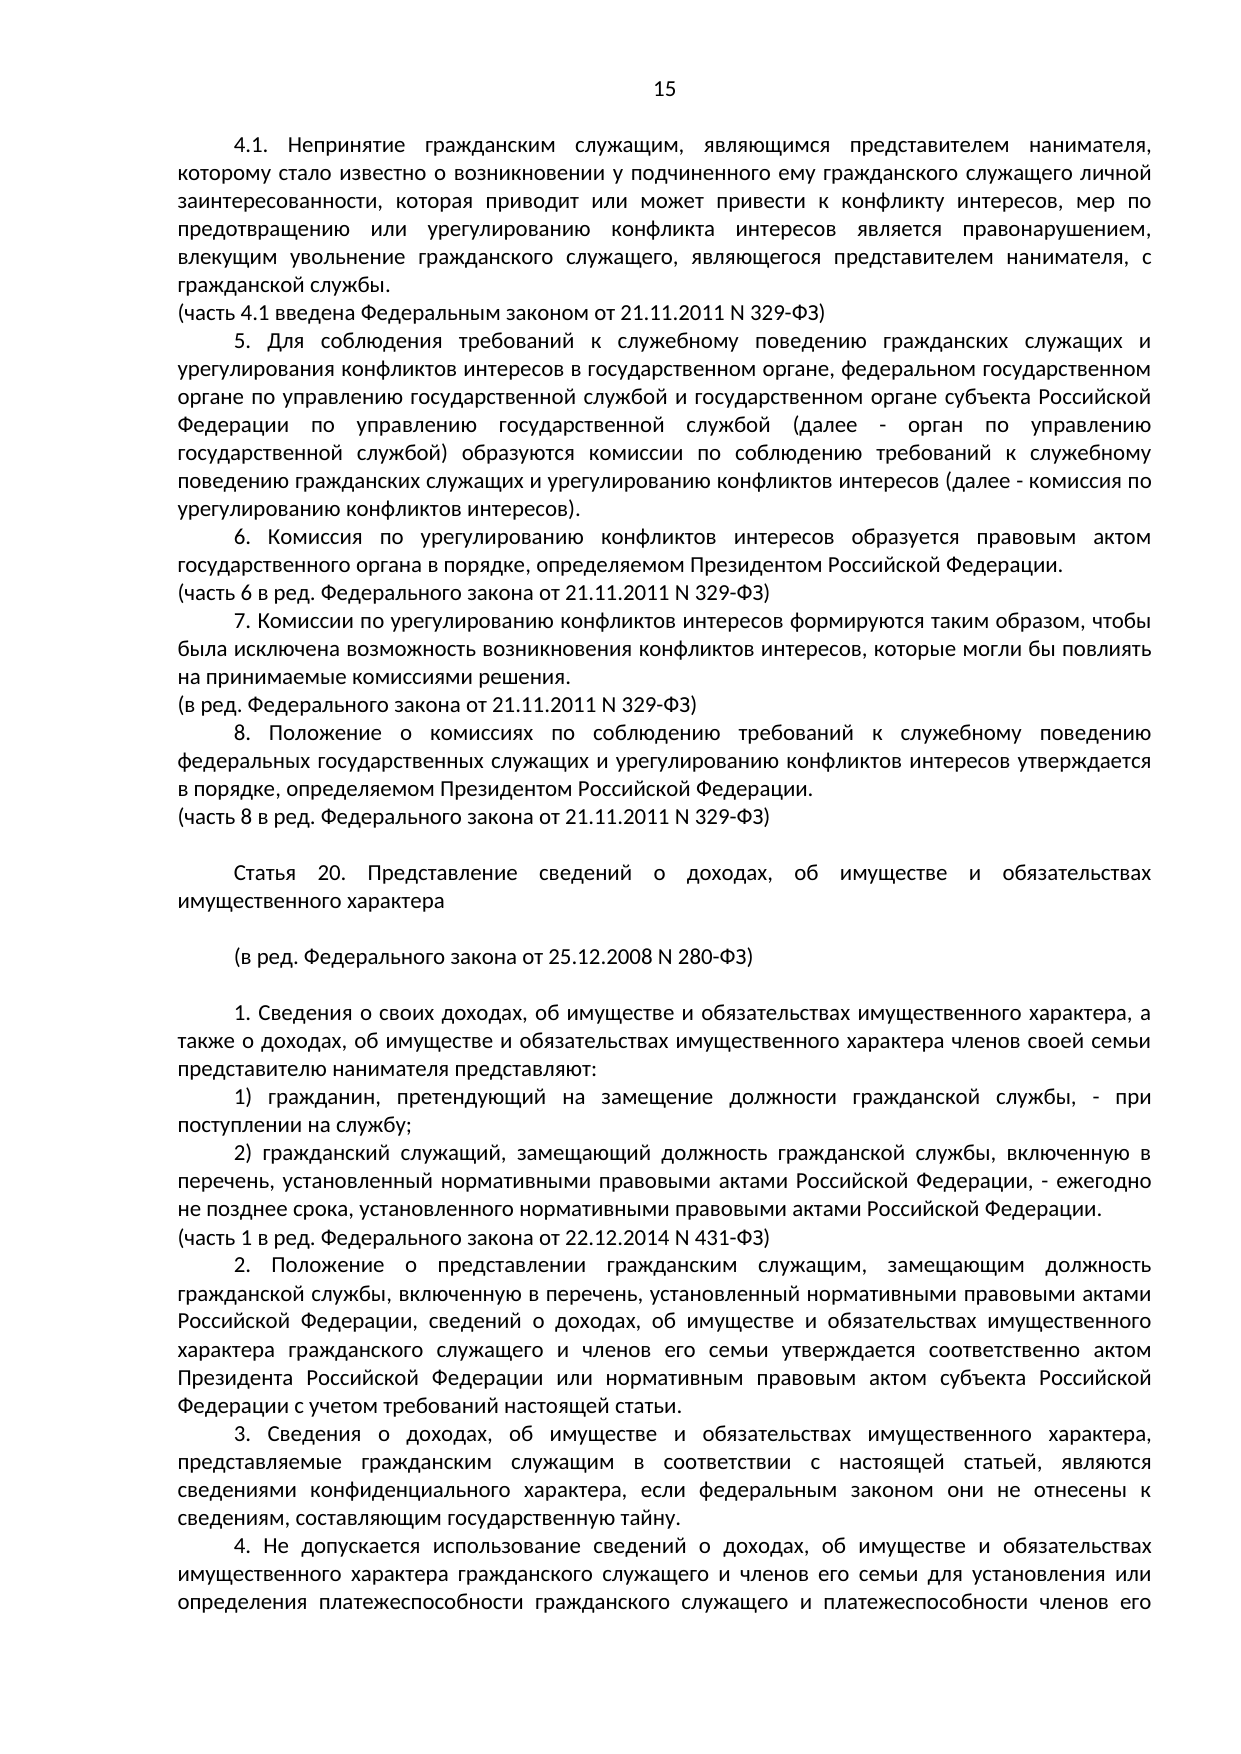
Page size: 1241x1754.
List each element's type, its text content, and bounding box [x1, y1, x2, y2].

text 1. Сведения о своих доходах, об имуществе и обязательствах имущественного характера, а также о доходах, об имуществе и обязательствах имущественного характера членов своей семьи представителю нанимателя представляют: [177, 998, 1152, 1082]
text 8. Положение о комиссиях по соблюдению требований к служебному поведению федеральных государственных служащих и урегулированию конфликтов интересов утверждается в порядке, определяемом Президентом Российской Федерации. [177, 718, 1152, 802]
text 1) гражданин, претендующий на замещение должности гражданской службы, - при поступлении на службу; [177, 1082, 1152, 1138]
text 4.1. Непринятие гражданским служащим, являющимся представителем нанимателя, которому стало известно о возникновении у подчиненного ему гражданского служащего личной заинтересованности, которая приводит или может привести к конфликту интересов, мер по предотвращению или урегулированию конфликта интересов является правонарушением, влекущим увольнение гражданского служащего, являющегося представителем нанимателя, с гражданской службы. [177, 130, 1152, 298]
text (часть 4.1 введена Федеральным законом от 21.11.2011 N 329-ФЗ) [177, 298, 1152, 326]
text (часть 6 в ред. Федерального закона от 21.11.2011 N 329-ФЗ) [177, 578, 1152, 606]
text (в ред. Федерального закона от 21.11.2011 N 329-ФЗ) [177, 690, 1152, 718]
text 2) гражданский служащий, замещающий должность гражданской службы, включенную в перечень, установленный нормативными правовыми актами Российской Федерации, - ежегодно не позднее срока, установленного нормативными правовыми актами Российской Федерации. [177, 1138, 1152, 1223]
text 5. Для соблюдения требований к служебному поведению гражданских служащих и урегулирования конфликтов интересов в государственном органе, федеральном государственном органе по управлению государственной службой и государственном органе субъекта Российской Федерации по управлению государственной службой (далее - орган по управлению государственной службой) образуются комиссии по соблюдению требований к служебному поведению гражданских служащих и урегулированию конфликтов интересов (далее - комиссия по урегулированию конфликтов интересов). [177, 326, 1152, 522]
text Статья 20. Представление сведений о доходах, об имуществе и обязательствах имущественного характера [177, 858, 1152, 914]
text 6. Комиссия по урегулированию конфликтов интересов образуется правовым актом государственного органа в порядке, определяемом Президентом Российской Федерации. [177, 522, 1152, 578]
text 7. Комиссии по урегулированию конфликтов интересов формируются таким образом, чтобы была исключена возможность возникновения конфликтов интересов, которые могли бы повлиять на принимаемые комиссиями решения. [177, 606, 1152, 690]
text 3. Сведения о доходах, об имуществе и обязательствах имущественного характера, представляемые гражданским служащим в соответствии с настоящей статьей, являются сведениями конфиденциального характера, если федеральным законом они не отнесены к сведениям, составляющим государственную тайну. [177, 1419, 1152, 1531]
text 2. Положение о представлении гражданским служащим, замещающим должность гражданской службы, включенную в перечень, установленный нормативными правовыми актами Российской Федерации, сведений о доходах, об имуществе и обязательствах имущественного характера гражданского служащего и членов его семьи утверждается соответственно актом Президента Российской Федерации или нормативным правовым актом субъекта Российской Федерации с учетом требований настоящей статьи. [177, 1251, 1152, 1419]
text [177, 1531, 1152, 1615]
text (часть 1 в ред. Федерального закона от 22.12.2014 N 431-ФЗ) [177, 1223, 1152, 1251]
text (часть 8 в ред. Федерального закона от 21.11.2011 N 329-ФЗ) [177, 802, 1152, 830]
text (в ред. Федерального закона от 25.12.2008 N 280-ФЗ) [177, 942, 1152, 970]
